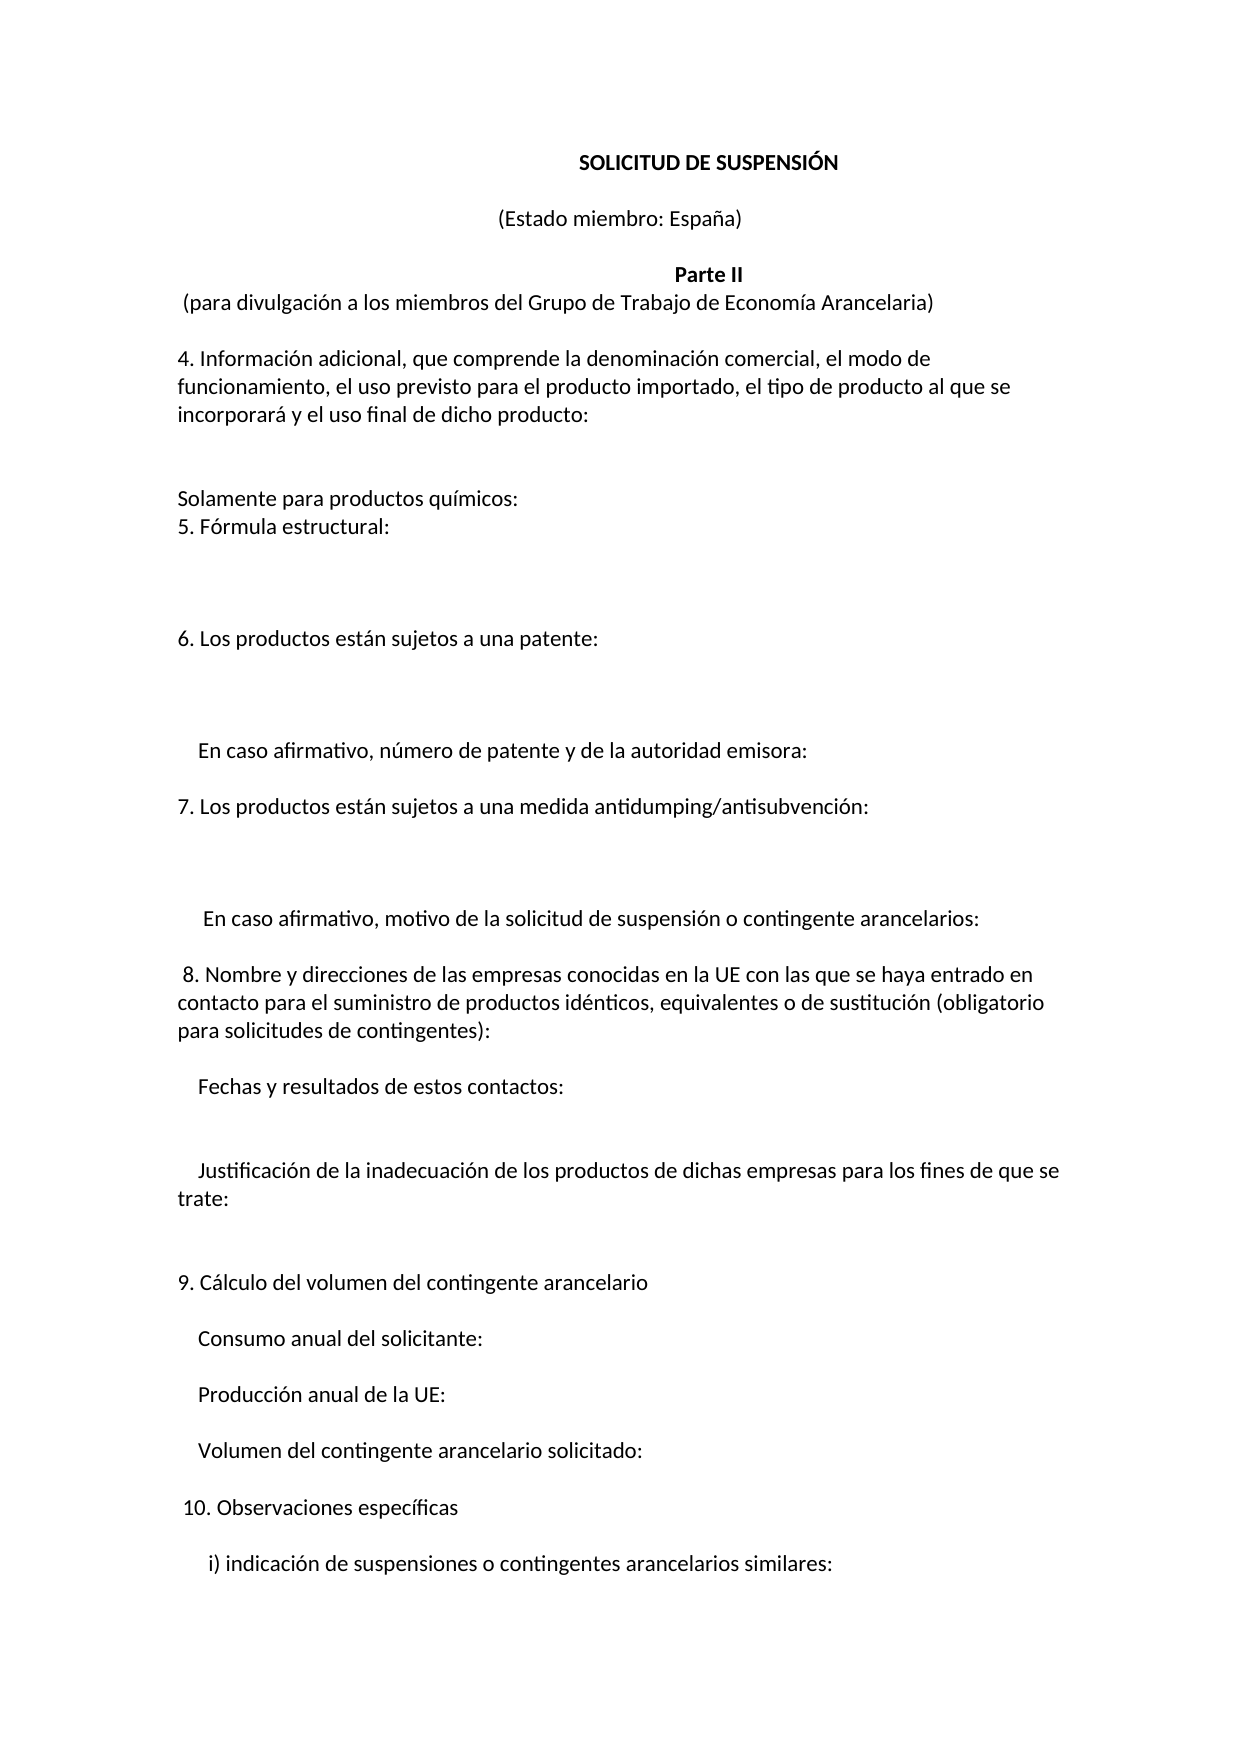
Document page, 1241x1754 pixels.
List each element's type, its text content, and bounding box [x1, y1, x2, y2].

text 7. Los productos están sujetos a una medida antidumping/antisubvención: [177, 792, 1063, 820]
text Justificación de la inadecuación de los productos de dichas empresas para los fines de que se trate: [177, 1156, 1063, 1212]
text 6. Los productos están sujetos a una patente: [177, 624, 1063, 652]
text Parte II [177, 260, 1240, 288]
text En caso afirmativo, número de patente y de la autoridad emisora: [177, 736, 1063, 764]
text SOLICITUD DE SUSPENSIÓN [177, 148, 1240, 176]
text Fechas y resultados de estos contactos: [177, 1072, 1063, 1100]
text 8. Nombre y direcciones de las empresas conocidas en con las que se haya entrado en contacto para el suministro de productos idénticos, equivalentes o de sustitución (obligatorio para solicitudes de contingentes): [177, 960, 1063, 1044]
text Consumo anual del solicitante: [177, 1324, 1063, 1352]
text Producción anual de : [177, 1381, 1063, 1408]
text 9. Cálculo del volumen del contingente arancelario [177, 1268, 1063, 1296]
text (para divulgación a los miembros del Grupo de Trabajo de Economía Arancelaria) [177, 288, 1063, 316]
text En caso afirmativo, motivo de la solicitud de suspensión o contingente arancelarios: [177, 904, 1063, 932]
text 4. Información adicional, que comprende la denominación comercial, el modo de funcionamiento, el uso previsto para el producto importado, el tipo de producto al que se incorporará y el uso final de dicho producto: [177, 344, 1063, 428]
text 5. Fórmula estructural: [177, 512, 1063, 540]
text Solamente para productos químicos: [177, 484, 1063, 512]
text i) indicación de suspensiones o contingentes arancelarios similares: [177, 1549, 1063, 1577]
text (Estado miembro: España) [177, 204, 1063, 232]
text Volumen del contingente arancelario solicitado: [177, 1437, 1063, 1464]
text 10. Observaciones específicas [177, 1493, 1063, 1521]
